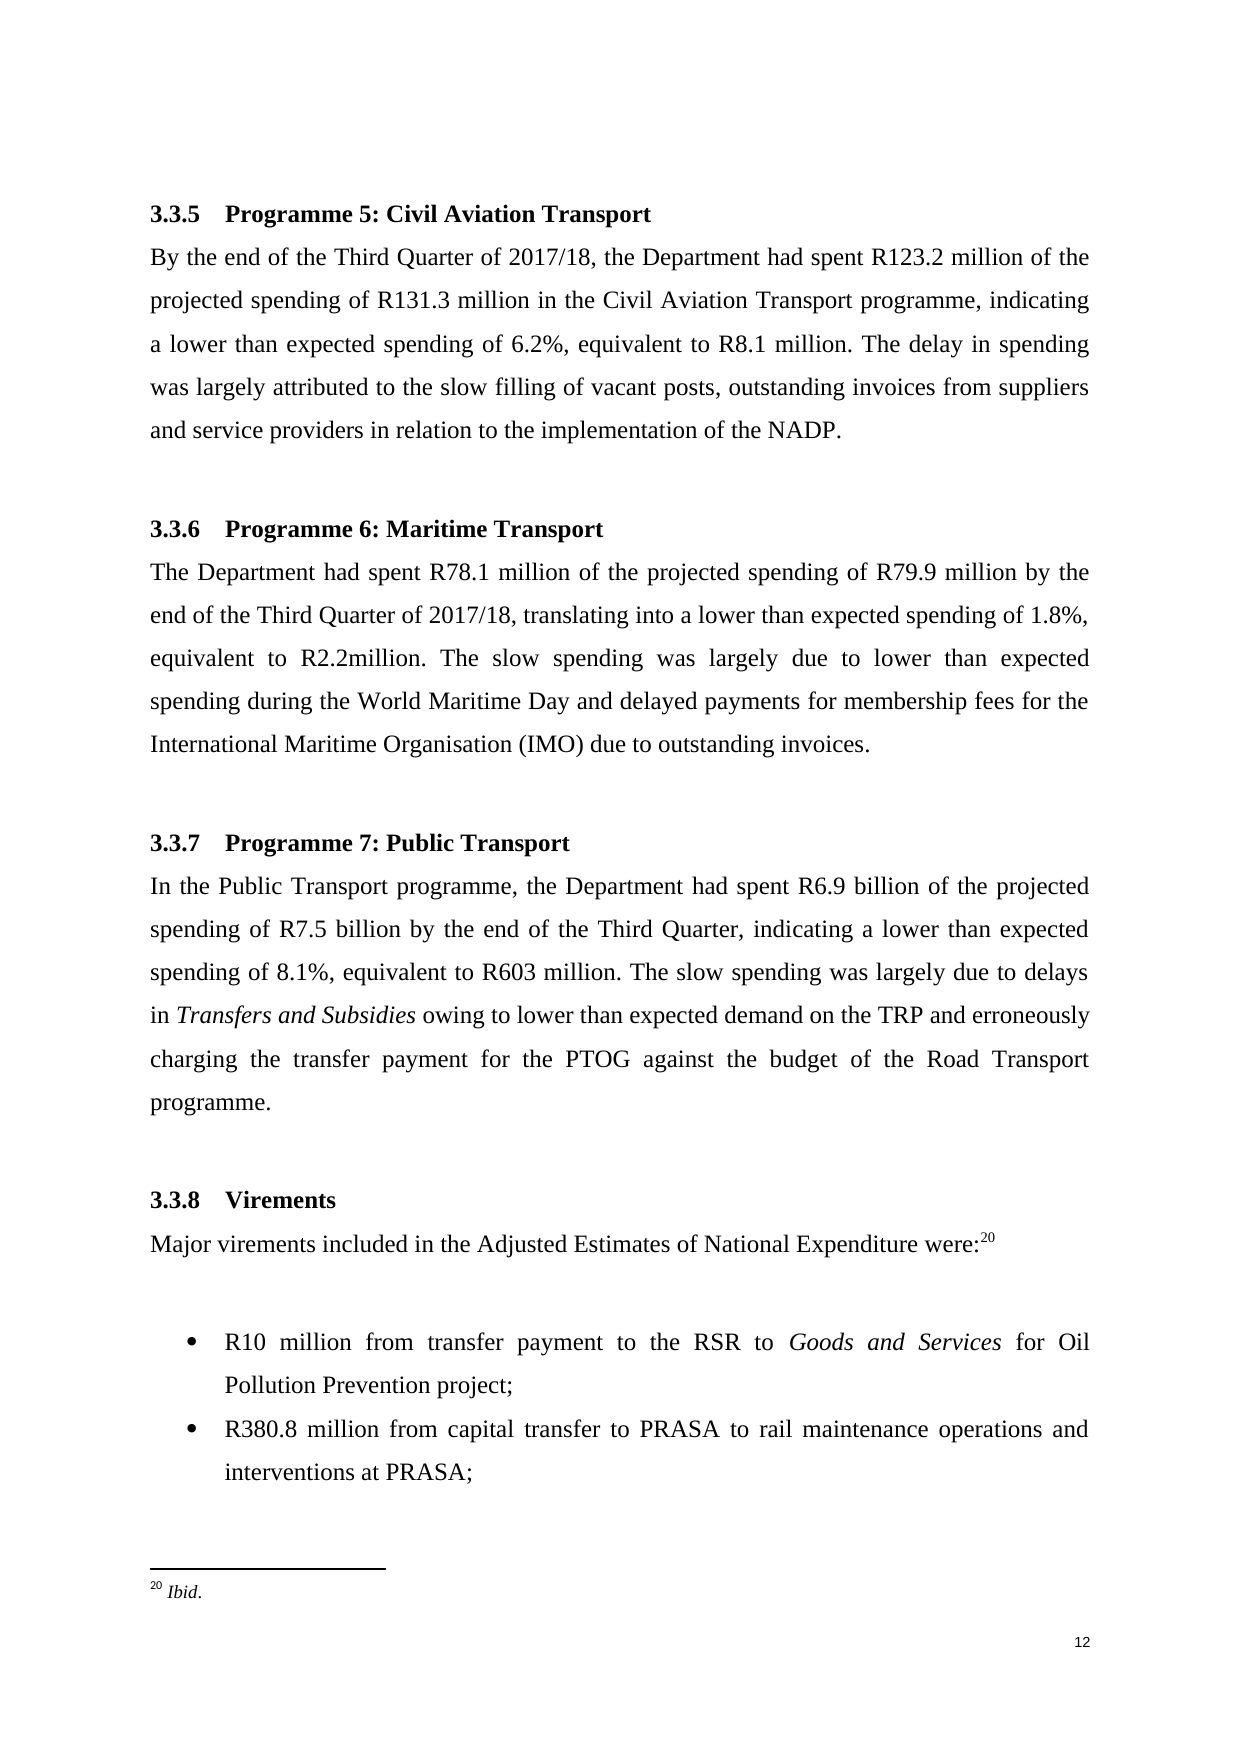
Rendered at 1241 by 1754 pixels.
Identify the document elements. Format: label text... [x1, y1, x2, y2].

text The Department had spent R78.1 million of the projected spending of R79.9 million by the end of the Third Quarter of 2017/18, translating into a lower than expected spending of 1.8%, equivalent to R2.2million. The slow spending was largely due to lower than expected spending during the World Maritime Day and delayed payments for membership fees for the International Maritime Organisation (IMO) due to outstanding invoices. [150, 557, 1090, 758]
list R380.8 million from capital transfer to PRASA to rail maintenance operations and interventions at PRASA; [187, 1414, 1090, 1486]
text Major virements included in the Adjusted Estimates of National Expenditure were: [150, 1229, 1090, 1257]
text 3.3.5 Programme 5: Civil Aviation Transport [150, 199, 1090, 228]
text 3.3.7 Programme 7: Public Transport [150, 828, 1090, 857]
list R10 million from transfer payment to the RSR to Goods and Services for Oil Pollution Prevention project; [187, 1327, 1090, 1399]
text 3.3.8 Virements [150, 1186, 1090, 1214]
text By the end of the Third Quarter of 2017/18, the Department had spent R123.2 million of the projected spending of R131.3 million in the Civil Aviation Transport programme, indicating a lower than expected spending of 6.2%, equivalent to R8.1 million. The delay in spending was largely attributed to the slow filling of vacant posts, outstanding invoices from suppliers and service providers in relation to the implementation of the NADP. [150, 242, 1090, 444]
text In the Public Transport programme, the Department had spent R6.9 billion of the projected spending of R7.5 billion by the end of the Third Quarter, indicating a lower than expected spending of 8.1%, equivalent to R603 million. The slow spending was largely due to delays in Transfers and Subsidies owing to lower than expected demand on the TRP and erroneously charging the transfer payment for the PTOG against the budget of the Road Transport programme. [150, 871, 1090, 1116]
text 3.3.6 Programme 6: Maritime Transport [150, 514, 1090, 542]
